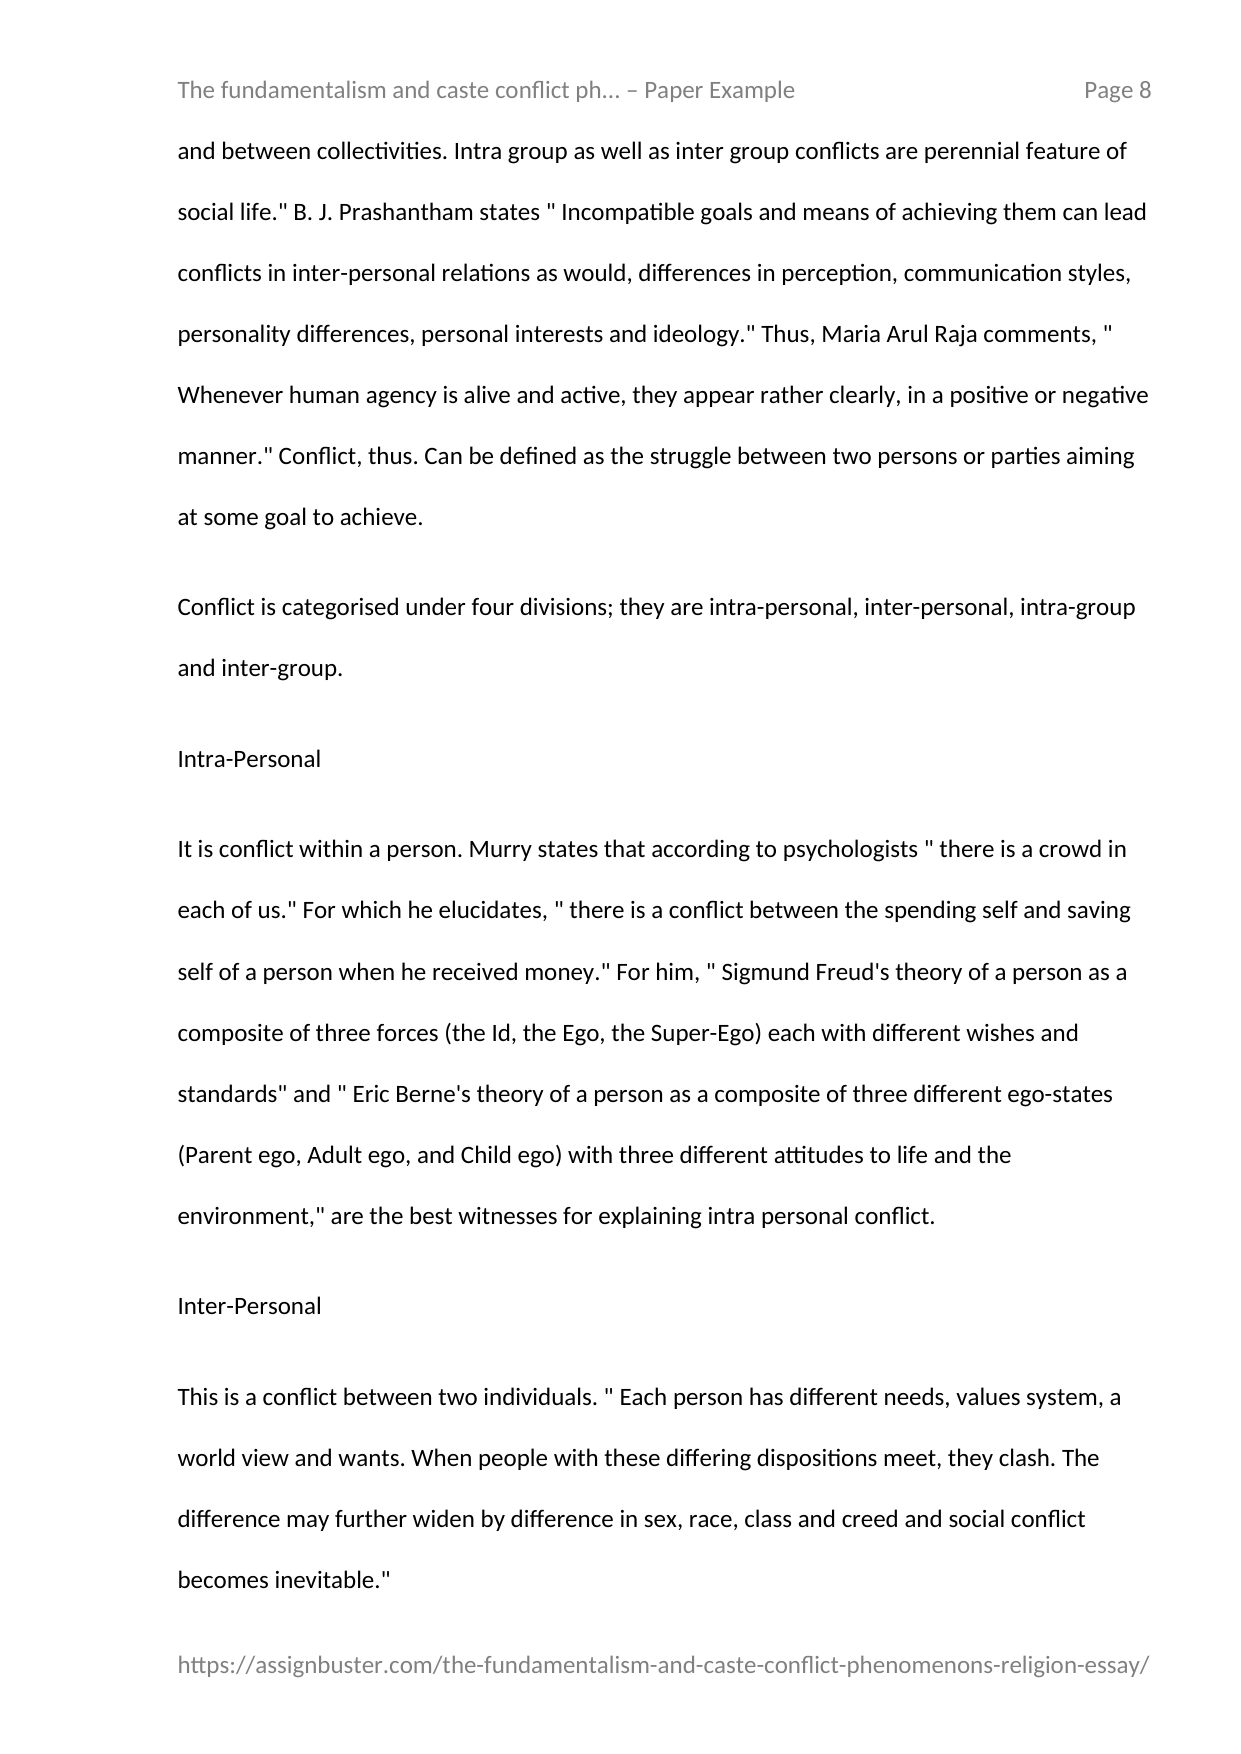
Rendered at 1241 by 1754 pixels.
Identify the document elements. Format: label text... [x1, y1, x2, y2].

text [177, 135, 1152, 532]
text It is conflict within a person. Murry states that according to psychologists " there is a crowd in each of us." For which he elucidates, " there is a conflict between the spending self and saving self of a person when he received money." For him, " Sigmund Freud's theory of a person as a composite of three forces (the Id, the Ego, the Super-Ego) each with different wishes and standards" and " Eric Berne's theory of a person as a composite of three different ego-states (Parent ego, Adult ego, and Child ego) with three different attitudes to life and the environment," are the best witnesses for explaining intra personal conflict. [177, 834, 1152, 1230]
text Conflict is categorised under four divisions; they are intra-personal, inter-personal, intra-group and inter-group. [177, 592, 1152, 683]
text Intra-Personal [177, 743, 1152, 774]
text Inter-Personal [177, 1290, 1152, 1321]
text This is a conflict between two individuals. " Each person has different needs, values system, a world view and wants. When people with these differing dispositions meet, they clash. The difference may further widen by difference in sex, race, class and creed and social conflict becomes inevitable." [177, 1381, 1152, 1594]
